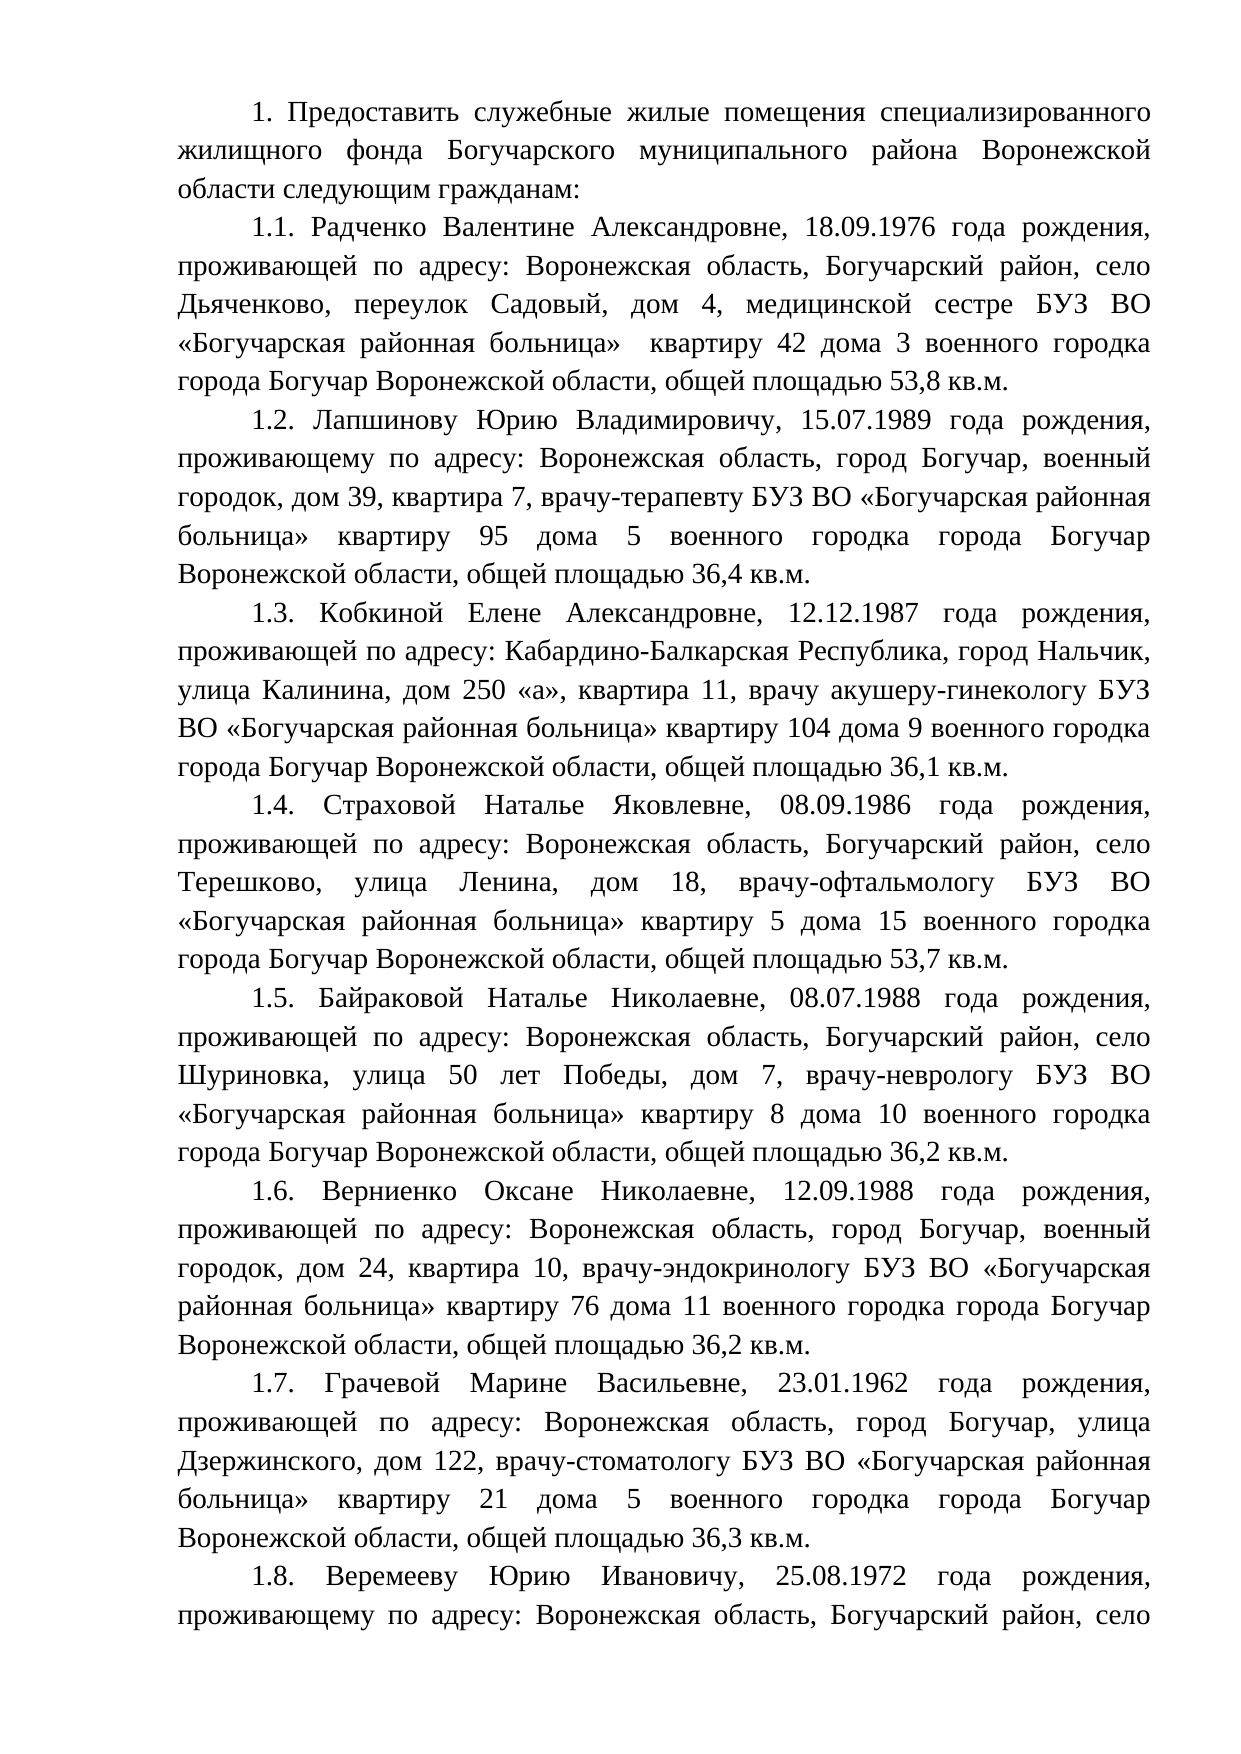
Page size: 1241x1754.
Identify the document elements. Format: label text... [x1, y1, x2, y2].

text 1. Предоставить служебные жилые помещения специализированного жилищного фонда Богучарского муниципального района Воронежской области следующим гражданам: [177, 94, 1152, 204]
text 1.7. Грачевой Марине Васильевне, 23.01.1962 года рождения, проживающей по адресу: Воронежская область, город Богучар, улица Дзержинского, дом 122, врачу-стоматологу БУЗ ВО «Богучарская районная больница» квартиру 21 дома 5 военного городка города Богучар Воронежской области, общей площадью 36,3 кв.м. [177, 1366, 1152, 1553]
text 1.1. Радченко Валентине Александровне, 18.09.1976 года рождения, проживающей по адресу: Воронежская область, Богучарский район, село Дьяченково, переулок Садовый, дом 4, медицинской сестре БУЗ ВО «Богучарская районная больница» квартиру 42 дома 3 военного городка города Богучар Воронежской области, общей площадью 53,8 кв.м. [177, 209, 1152, 397]
text 1.4. Страховой Наталье Яковлевне, 08.09.1986 года рождения, проживающей по адресу: Воронежская область, Богучарский район, село Терешково, улица Ленина, дом 18, врачу-офтальмологу БУЗ ВО «Богучарская районная больница» квартиру 5 дома 15 военного городка города Богучар Воронежской области, общей площадью 53,7 кв.м. [177, 787, 1152, 975]
text 1.6. Верниенко Оксане Николаевне, 12.09.1988 года рождения, проживающей по адресу: Воронежская область, город Богучар, военный городок, дом 24, квартира 10, врачу-эндокринологу БУЗ ВО «Богучарская районная больница» квартиру 76 дома 11 военного городка города Богучар Воронежской области, общей площадью 36,2 кв.м. [177, 1173, 1152, 1361]
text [177, 1558, 1152, 1630]
text 1.2. Лапшинову Юрию Владимировичу, 15.07.1989 года рождения, проживающему по адресу: Воронежская область, город Богучар, военный городок, дом 39, квартира 7, врачу-терапевту БУЗ ВО «Богучарская районная больница» квартиру 95 дома 5 военного городка города Богучар Воронежской области, общей площадью 36,4 кв.м. [177, 402, 1152, 590]
text 1.5. Байраковой Наталье Николаевне, 08.07.1988 года рождения, проживающей по адресу: Воронежская область, Богучарский район, село Шуриновка, улица 50 лет Победы, дом 7, врачу-неврологу БУЗ ВО «Богучарская районная больница» квартиру 8 дома 10 военного городка города Богучар Воронежской области, общей площадью 36,2 кв.м. [177, 980, 1152, 1168]
text 1.3. Кобкиной Елене Александровне, 12.12.1987 года рождения, проживающей по адресу: Кабардино-Балкарская Республика, город Нальчик, улица Калинина, дом 250 «а», квартира 11, врачу акушеру-гинекологу БУЗ ВО «Богучарская районная больница» квартиру 104 дома 9 военного городка города Богучар Воронежской области, общей площадью 36,1 кв.м. [177, 595, 1152, 782]
